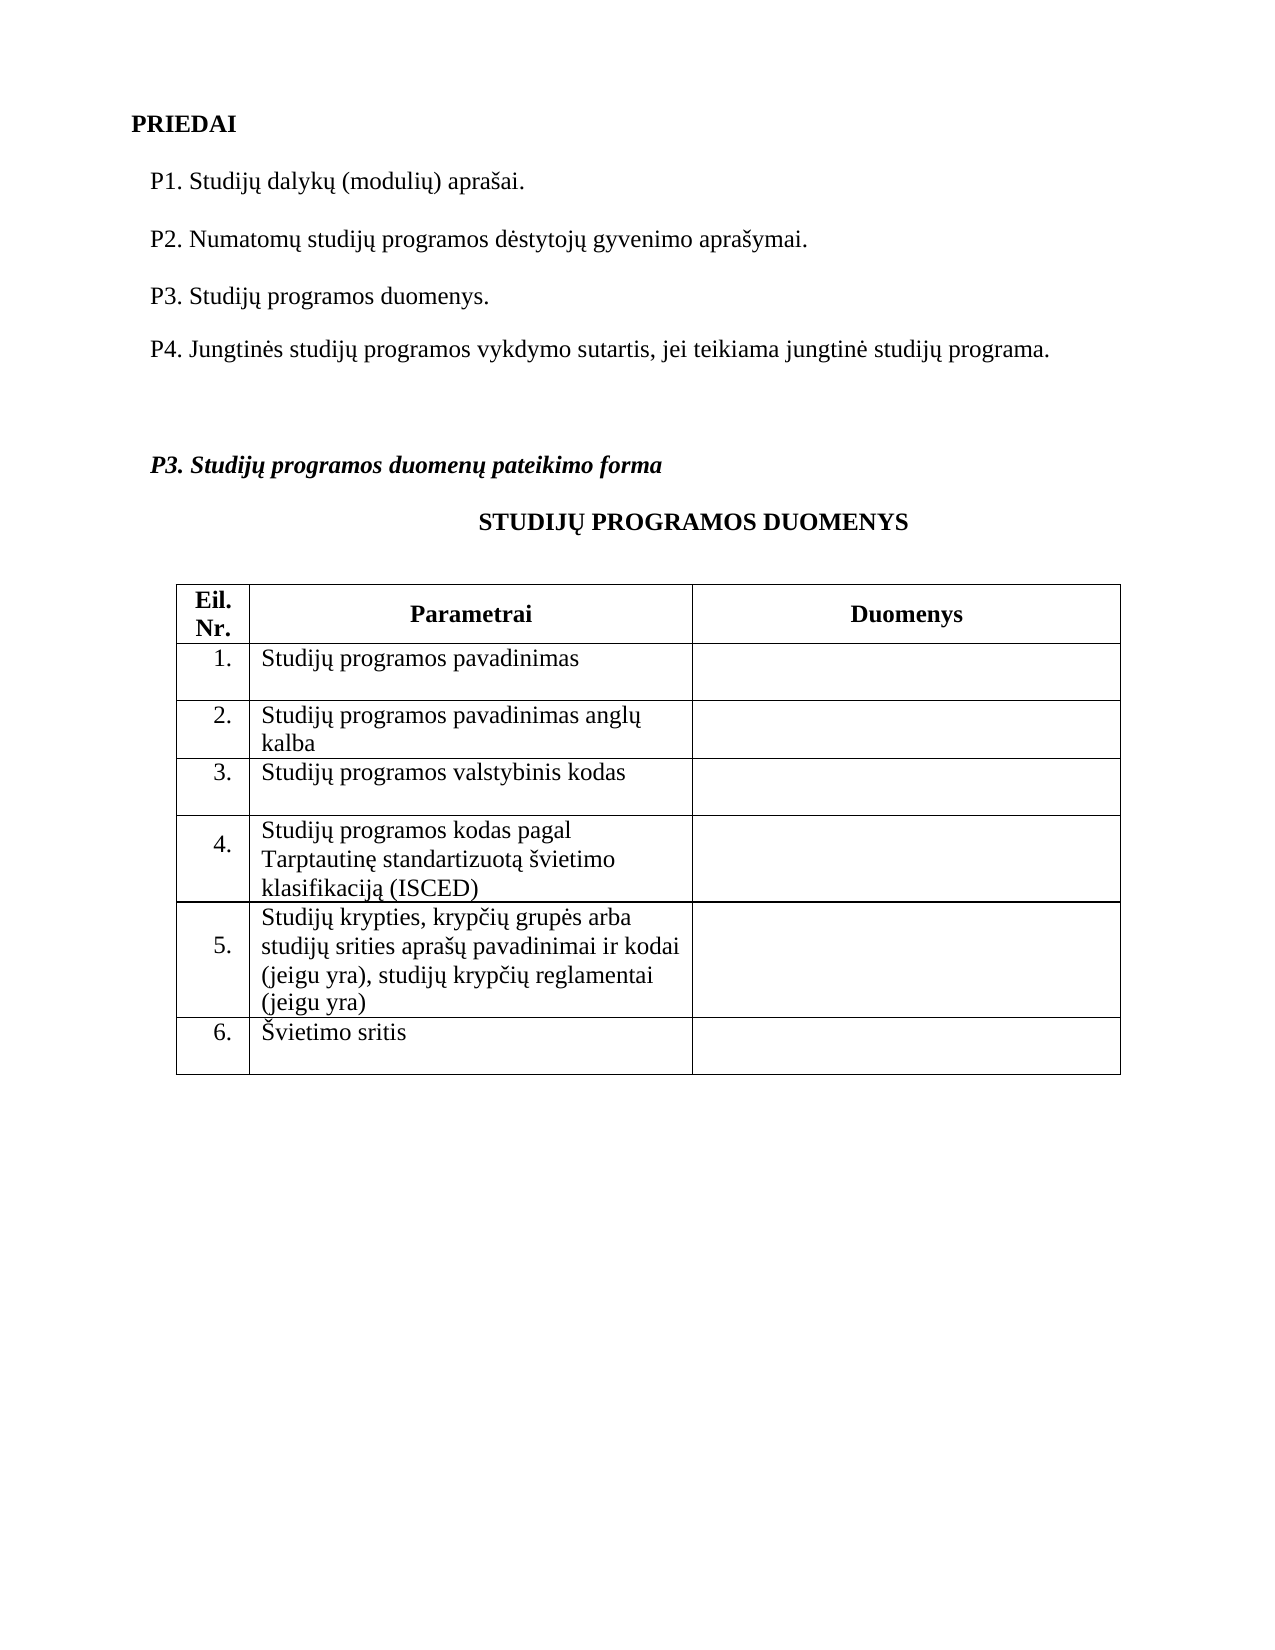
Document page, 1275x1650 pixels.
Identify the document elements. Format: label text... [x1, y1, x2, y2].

text P3. Studijų programos duomenų pateikimo forma [150, 450, 1221, 479]
text STUDIJŲ PROGRAMOS DUOMENYS [254, 507, 1133, 536]
table_cell Studijų krypties, krypčių grupės arba studijų srities aprašų pavadinimai ir kodai (jeigu yra), studijų krypčių reglamentai (jeigu yra) [250, 903, 692, 1017]
table_cell 4. [177, 816, 249, 901]
table_cell 1. [177, 644, 249, 700]
table_cell 3. [177, 759, 249, 815]
table_cell [693, 903, 1120, 1017]
text P1. Studijų dalykų (modulių) aprašai. [150, 166, 926, 195]
table_header Eil. Nr. [177, 585, 249, 643]
table_cell 5. [177, 903, 249, 1017]
text P2. Numatomų studijų programos dėstytojų gyvenimo aprašymai. [150, 224, 926, 253]
table_cell Studijų programos kodas pagal Tarptautinę standartizuotą švietimo klasifikaciją (ISCED) [250, 816, 692, 901]
table_cell Studijų programos pavadinimas [250, 644, 692, 700]
table_cell 6. [177, 1018, 249, 1074]
table_header Parametrai [250, 585, 692, 643]
text P4. Jungtinės studijų programos vykdymo sutartis, jei teikiama jungtinė studijų programa. [150, 334, 1221, 363]
table_cell 2. [177, 701, 249, 757]
table_cell [693, 759, 1120, 815]
table_header Duomenys [693, 585, 1120, 643]
text P3. Studijų programos duomenys. [150, 281, 1200, 310]
table_cell [693, 1018, 1120, 1074]
table_cell Studijų programos pavadinimas anglų kalba [250, 701, 692, 757]
table_cell Studijų programos valstybinis kodas [250, 759, 692, 815]
table_cell [693, 816, 1120, 901]
table_cell [693, 644, 1120, 700]
subtitle PRIEDAI [131, 109, 1133, 138]
table_cell Švietimo sritis [250, 1018, 692, 1074]
table_cell [693, 701, 1120, 757]
